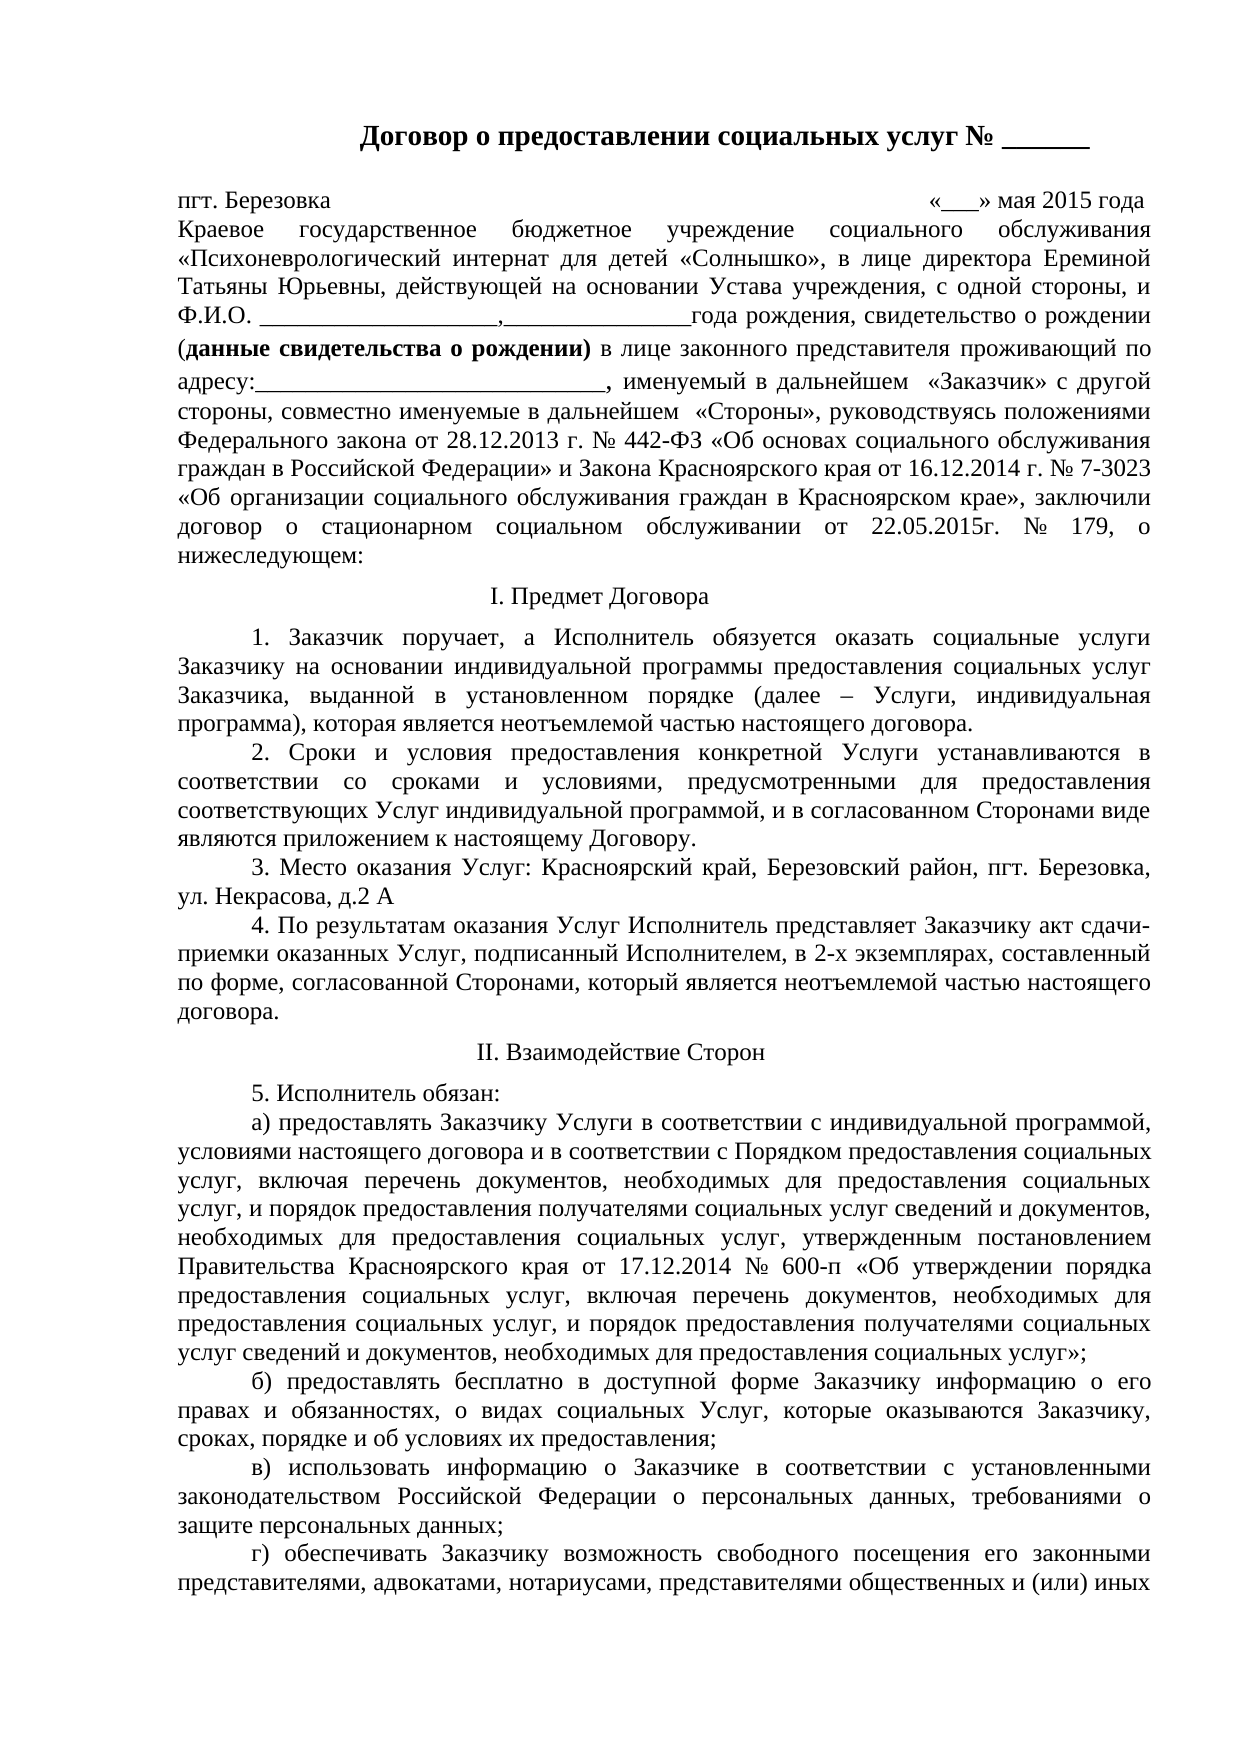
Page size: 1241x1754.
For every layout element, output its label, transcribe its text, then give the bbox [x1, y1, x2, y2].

text а) предоставлять Заказчику Услуги в соответствии с индивидуальной программой, условиями настоящего договора и в соответствии с Порядком предоставления социальных услуг, включая перечень документов, необходимых для предоставления социальных услуг, и порядок предоставления получателями социальных услуг сведений и документов, необходимых для предоставления социальных услуг, утвержденным постановлением Правительства Красноярского края от 17.12.2014 № 600-п «Об утверждении порядка предоставления социальных услуг, включая перечень документов, необходимых для предоставления социальных услуг, и порядок предоставления получателями социальных услуг сведений и документов, необходимых для предоставления социальных услуг»; [177, 1107, 1152, 1366]
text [177, 1538, 1152, 1596]
text 4. По результатам оказания Услуг Исполнитель представляет Заказчику акт сдачи-приемки оказанных Услуг, подписанный Исполнителем, в 2-х экземплярах, составленный по форме, согласованной Сторонами, который является неотъемлемой частью настоящего договора. [177, 910, 1152, 1025]
text 1. Заказчик поручает, а Исполнитель обязуется оказать социальные услуги Заказчику на основании индивидуальной программы предоставления социальных услуг Заказчика, выданной в установленном порядке (далее – Услуги, индивидуальная программа), которая является неотъемлемой частью настоящего договора. [177, 622, 1152, 737]
text 3. Место оказания Услуг: Красноярский край, Березовский район, пгт. Березовка, ул. Некрасова, д.2 А [177, 852, 1152, 910]
text 2. Сроки и условия предоставления конкретной Услуги устанавливаются в соответствии со сроками и условиями, предусмотренными для предоставления соответствующих Услуг индивидуальной программой, и в согласованном Сторонами виде являются приложением к настоящему Договору. [177, 737, 1152, 852]
text пгт. Березовка «___» мая 2015 года [177, 185, 1152, 214]
text б) предоставлять бесплатно в доступной форме Заказчику информацию о его правах и обязанностях, о видах социальных Услуг, которые оказываются Заказчику, сроках, порядке и об условиях их предоставления; [177, 1366, 1152, 1452]
text в) использовать информацию о Заказчике в соответствии с установленными законодательством Российской Федерации о персональных данных, требованиями о защите персональных данных; [177, 1452, 1152, 1538]
text 5. Исполнитель обязан: [177, 1078, 1152, 1107]
text I. Предмет Договора [177, 581, 1152, 610]
list II. Взаимодействие Сторон [289, 1037, 1152, 1066]
text Краевое государственное бюджетное учреждение социального обслуживания «Психоневрологический интернат для детей «Солнышко», в лице директора Ереминой Татьяны Юрьевны, действующей на основании Устава учреждения, с одной стороны, и Ф.И.О. ___________________,_______________года рождения, свидетельство о рождении (данные свидетельства о рождении) в лице законного представителя проживающий по адресу:____________________________, именуемый в дальнейшем «Заказчик» с другой стороны, совместно именуемые в дальнейшем «Стороны», руководствуясь положениями Федерального закона от 28.12.2013 г. № 442-ФЗ «Об основах социального обслуживания граждан в Российской Федерации» и Закона Красноярского края от 16.12.2014 г. № 7-3023 «Об организации социального обслуживания граждан в Красноярском крае», заключили договор о стационарном социальном обслуживании от 22.05.2015г. № 179, о нижеследующем: [177, 214, 1152, 568]
text Договор о предоставлении социальных услуг № ______ [177, 118, 1152, 152]
